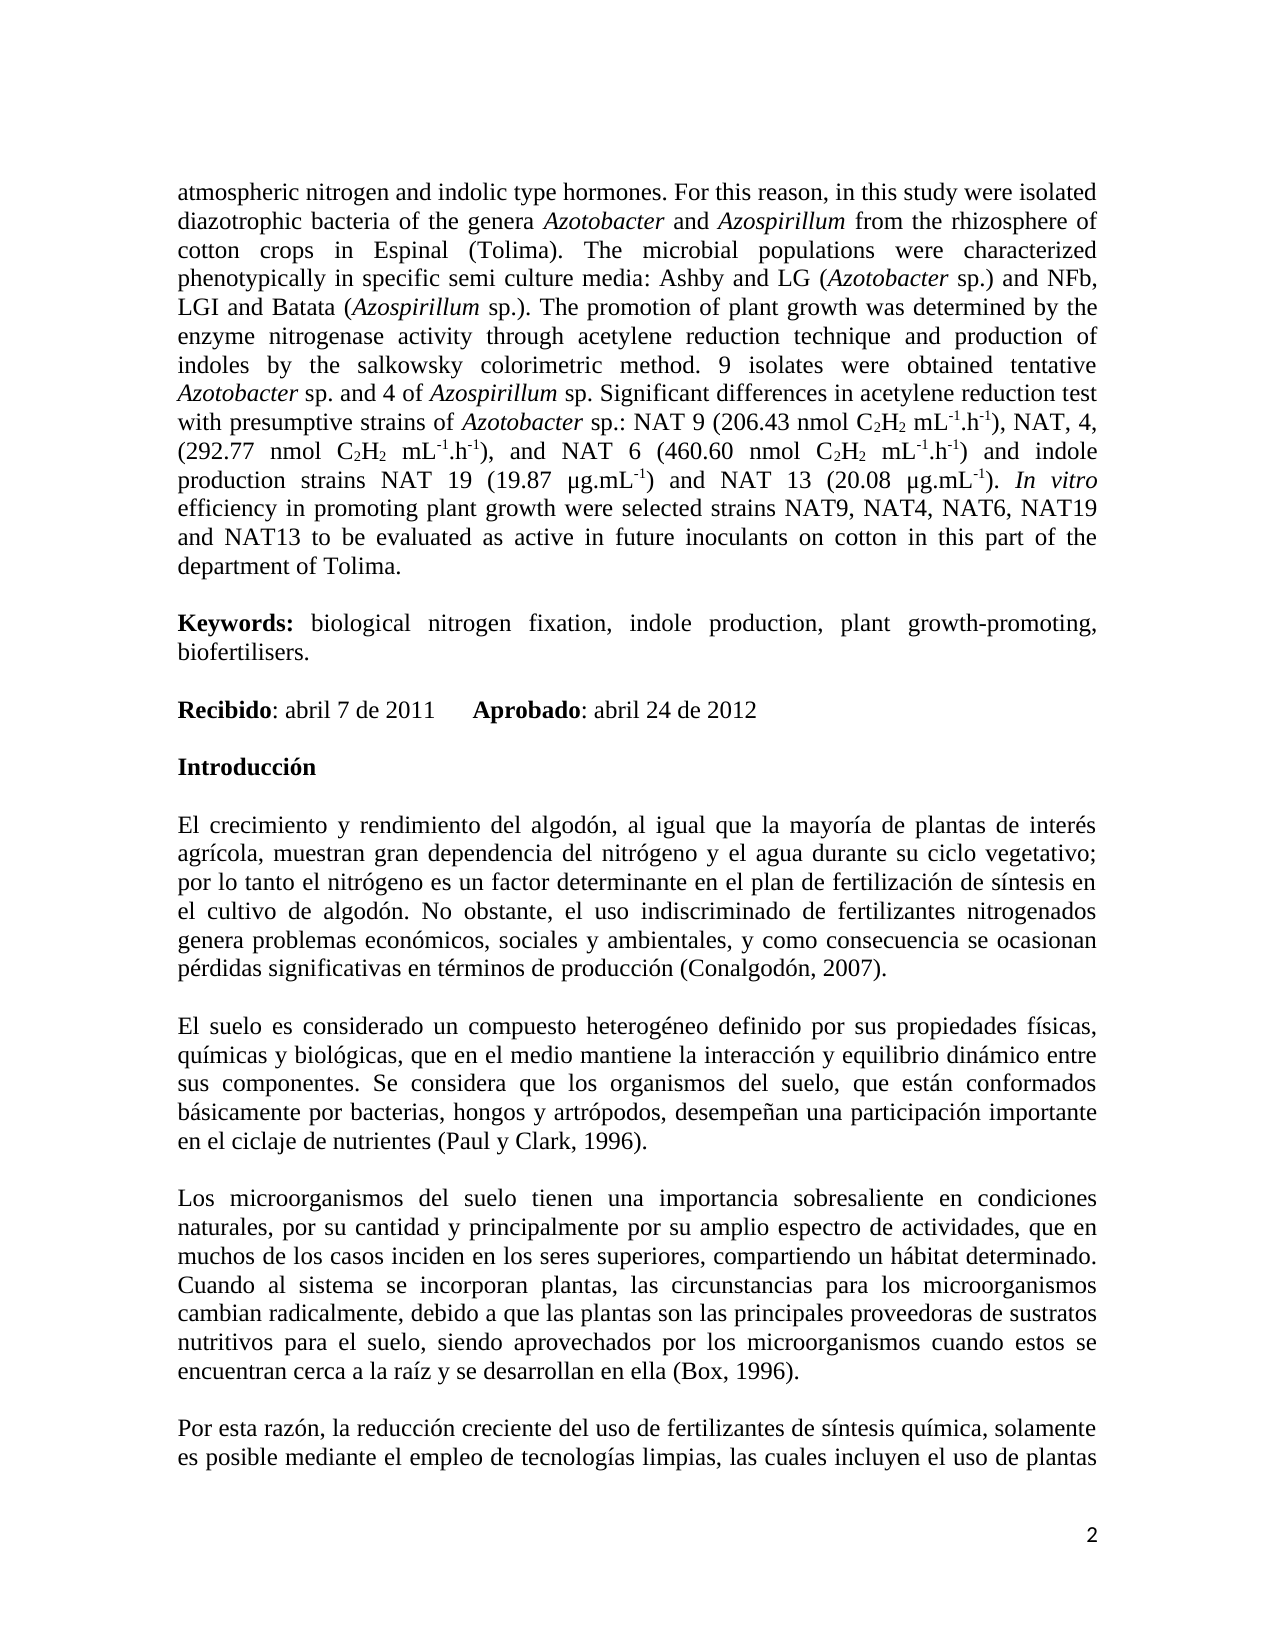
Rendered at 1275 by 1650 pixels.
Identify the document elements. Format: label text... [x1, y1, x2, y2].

text Recibido: abril 7 de 2011 Aprobado: abril 24 de 2012 [177, 695, 1098, 723]
text Keywords: biological nitrogen fixation, indole production, plant growth-promoting, biofertilisers. [177, 608, 1098, 666]
text Los microorganismos del suelo tienen una importancia sobresaliente en condiciones naturales, por su cantidad y principalmente por su amplio espectro de actividades, que en muchos de los casos inciden en los seres superiores, compartiendo un hábitat determinado. Cuando al sistema se incorporan plantas, las circunstancias para los microorganismos cambian radicalmente, debido a que las plantas son las principales proveedoras de sustratos nutritivos para el suelo, siendo aprovechados por los microorganismos cuando estos se encuentran cerca a la raíz y se desarrollan en ella (Box, 1996). [177, 1183, 1098, 1385]
text Introducción [177, 752, 1098, 781]
text El crecimiento y rendimiento del algodón, al igual que la mayoría de plantas de interés agrícola, muestran gran dependencia del nitrógeno y el agua durante su ciclo vegetativo; por lo tanto el nitrógeno es un factor determinante en el plan de fertilización de síntesis en el cultivo de algodón. No obstante, el uso indiscriminado de fertilizantes nitrogenados genera problemas económicos, sociales y ambientales, y como consecuencia se ocasionan pérdidas significativas en términos de producción (Conalgodón, 2007). [177, 810, 1098, 982]
text El suelo es considerado un compuesto heterogéneo definido por sus propiedades físicas, químicas y biológicas, que en el medio mantiene la interacción y equilibrio dinámico entre sus componentes. Se considera que los organismos del suelo, que están conformados básicamente por bacterias, hongos y artrópodos, desempeñan una participación importante en el ciclaje de nutrientes (Paul y Clark, 1996). [177, 1011, 1098, 1155]
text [177, 177, 1098, 580]
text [177, 1413, 1098, 1471]
